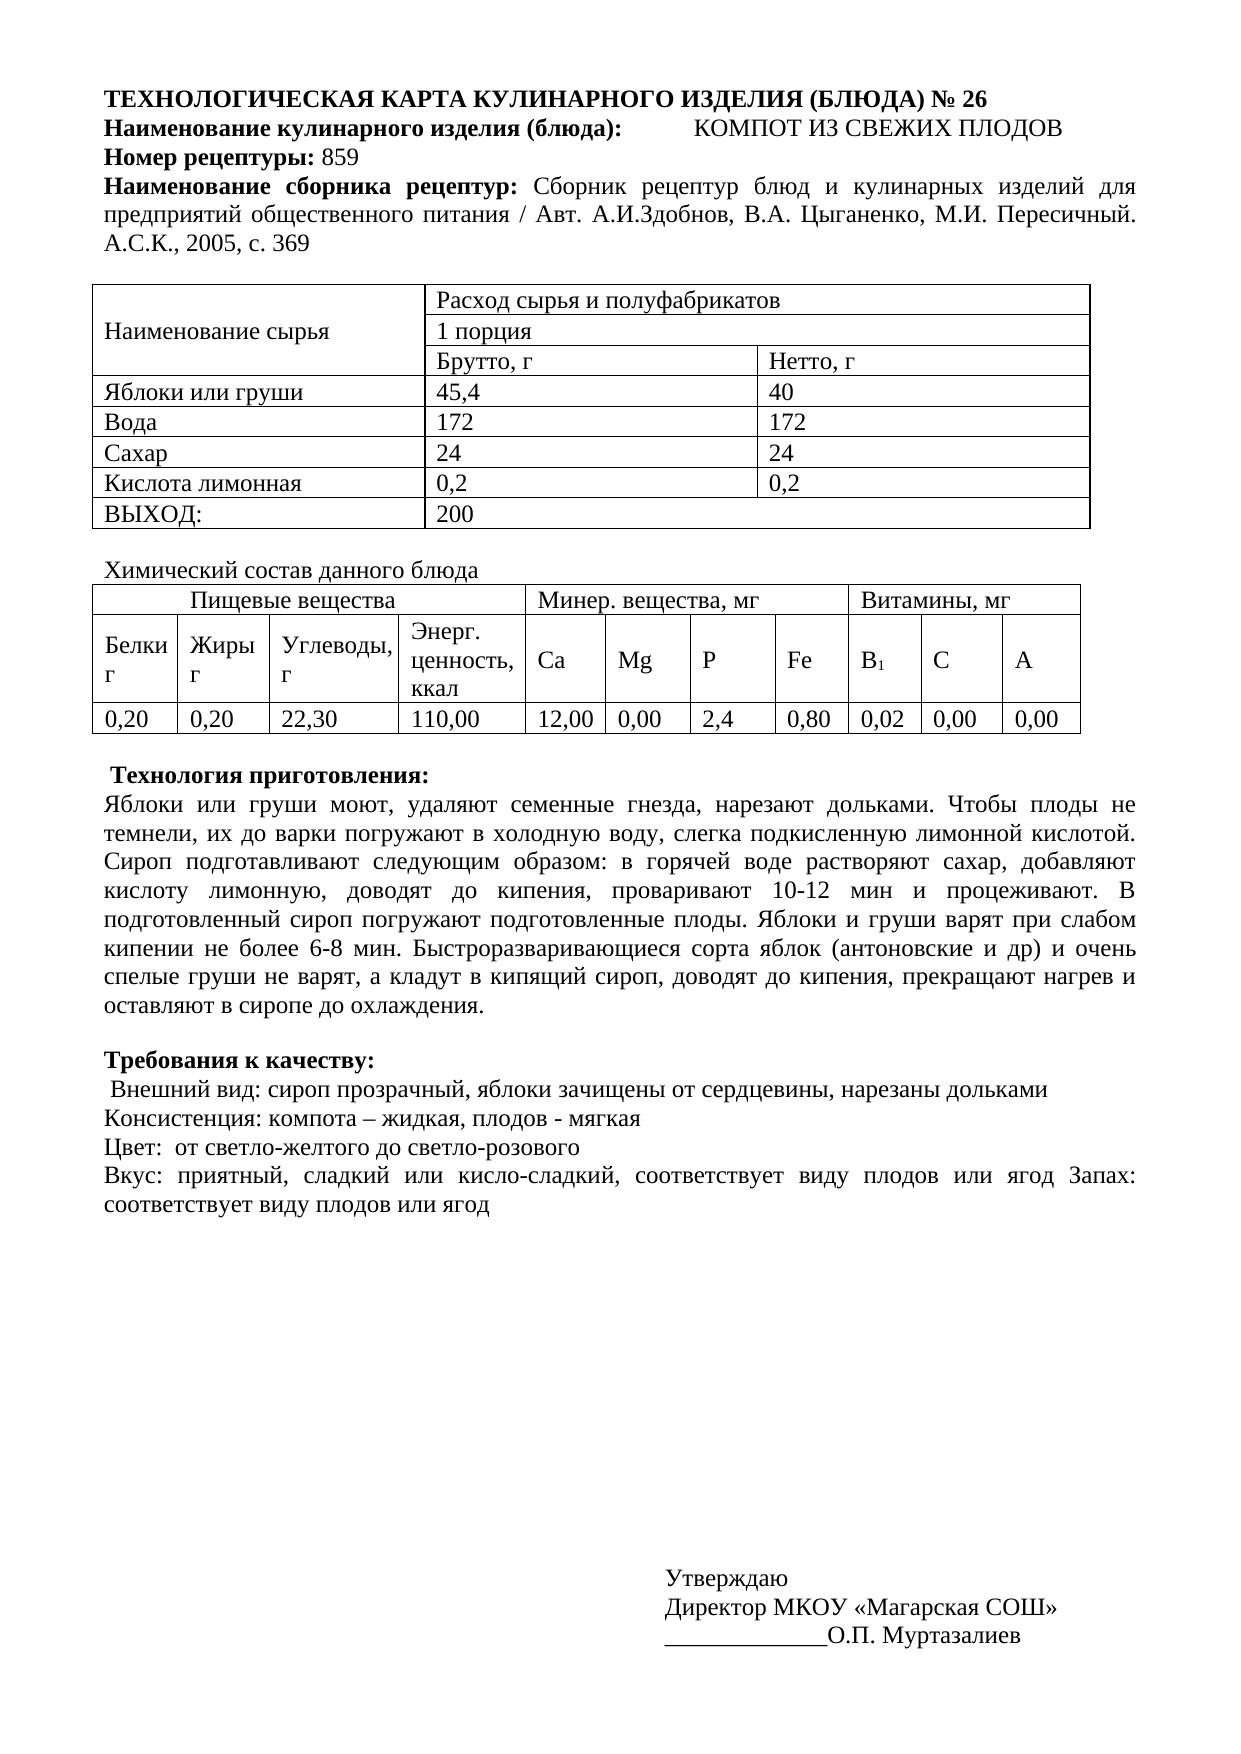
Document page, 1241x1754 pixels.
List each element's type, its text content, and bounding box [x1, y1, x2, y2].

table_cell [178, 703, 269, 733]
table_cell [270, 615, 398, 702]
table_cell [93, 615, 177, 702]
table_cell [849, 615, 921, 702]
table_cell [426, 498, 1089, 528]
text Вкус: приятный, сладкий или кисло-сладкий, соответствует виду плодов или ягод Запах: соответствует виду плодов или ягод [103, 1160, 1137, 1218]
text Технология приготовления: [103, 760, 1137, 789]
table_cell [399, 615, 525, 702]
text Номер рецептуры: 859 [103, 142, 1137, 171]
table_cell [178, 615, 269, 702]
text ТЕХНОЛОГИЧЕСКАЯ КАРТА КУЛИНАРНОГО ИЗДЕЛИЯ (БЛЮДА) № 26 [103, 84, 1137, 113]
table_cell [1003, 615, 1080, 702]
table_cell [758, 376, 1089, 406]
text Яблоки или груши моют, удаляют семенные гнезда, нарезают дольками. Чтобы плоды не темнели, их до варки погружают в холодную воду, слегка подкисленную лимонной кислотой. Сироп подготавливают следующим образом: в горячей воде растворяют сахар, добавляют кислоту лимонную, доводят до кипения, проваривают 10-12 мин и процеживают. В подготовленный сироп погружают подготовленные плоды. Яблоки и груши варят при слабом кипении не более 6-8 мин. Быстроразваривающиеся сорта яблок (антоновские и др) и очень спелые груши не варят, а кладут в кипящий сироп, доводят до кипения, прекращают нагрев и оставляют в сиропе до охлаждения. [103, 789, 1137, 1019]
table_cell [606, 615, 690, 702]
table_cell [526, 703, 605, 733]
text Цвет: от светло-желтого до светло-розового [103, 1132, 1137, 1160]
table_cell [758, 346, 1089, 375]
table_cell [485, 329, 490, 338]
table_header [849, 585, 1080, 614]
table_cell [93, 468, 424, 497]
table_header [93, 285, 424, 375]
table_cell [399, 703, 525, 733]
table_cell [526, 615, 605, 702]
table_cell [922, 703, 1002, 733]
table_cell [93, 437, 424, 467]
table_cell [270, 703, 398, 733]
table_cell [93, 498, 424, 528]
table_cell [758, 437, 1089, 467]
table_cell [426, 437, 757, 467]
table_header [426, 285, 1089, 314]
text Наименование сборника рецептур: Сборник рецептур блюд и кулинарных изделий для предприятий общественного питания / Авт. А.И.Здобнов, В.А. Цыганенко, М.И. Пересичный. А.С.К., 2005, с. 369 [103, 171, 1137, 257]
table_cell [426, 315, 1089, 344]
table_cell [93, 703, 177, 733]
text Внешний вид: сироп прозрачный, яблоки зачищены от сердцевины, нарезаны дольками [103, 1074, 1137, 1103]
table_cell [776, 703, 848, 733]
text _____________О.П. Муртазалиев [664, 1620, 1137, 1649]
text Утверждаю [664, 1563, 1137, 1592]
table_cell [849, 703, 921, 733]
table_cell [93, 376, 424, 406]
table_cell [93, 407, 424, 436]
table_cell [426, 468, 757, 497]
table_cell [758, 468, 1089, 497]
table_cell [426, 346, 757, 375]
text Наименование кулинарного изделия (блюда): КОМПОТ ИЗ СВЕЖИХ ПЛОДОВ [103, 113, 1137, 142]
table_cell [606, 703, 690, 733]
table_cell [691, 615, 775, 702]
text Консистенция: компота – жидкая, плодов - мягкая [103, 1103, 1137, 1132]
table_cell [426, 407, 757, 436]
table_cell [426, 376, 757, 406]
text Директор МКОУ «Магарская СОШ» [664, 1592, 1137, 1620]
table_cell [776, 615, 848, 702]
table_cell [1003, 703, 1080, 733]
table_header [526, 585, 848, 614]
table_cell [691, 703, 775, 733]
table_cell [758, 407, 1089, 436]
text Требования к качеству: [103, 1045, 1137, 1074]
text Химический состав данного блюда [103, 555, 1137, 584]
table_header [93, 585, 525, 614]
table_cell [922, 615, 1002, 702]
